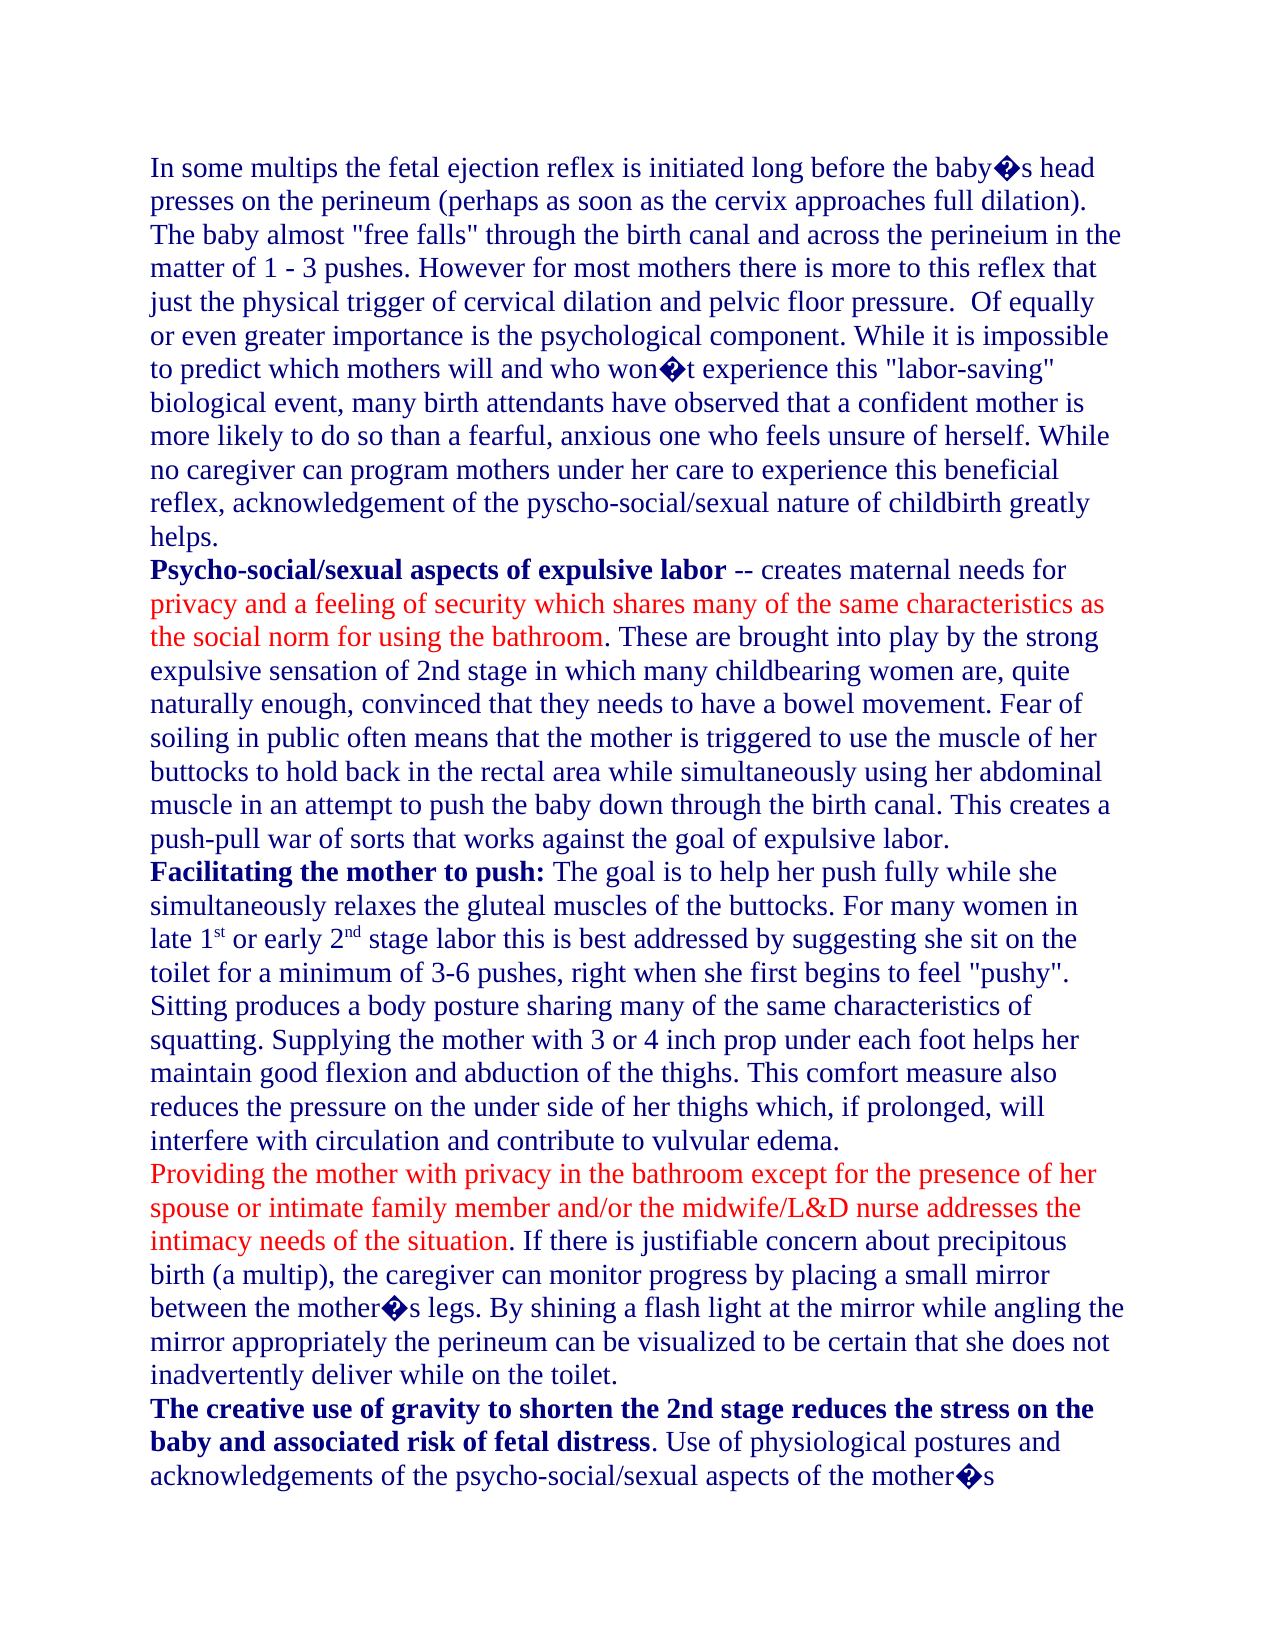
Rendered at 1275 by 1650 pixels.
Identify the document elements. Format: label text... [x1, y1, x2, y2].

text Facilitating the mother to push: The goal is to help her push fully while she simultaneously relaxes the gluteal muscles of the buttocks. For many women in late 1st or early 2nd stage labor this is best addressed by suggesting she sit on the toilet for a minimum of 3-6 pushes, right when she first begins to feel "pushy". Sitting produces a body posture sharing many of the same characteristics of squatting. Supplying the mother with 3 or 4 inch prop under each foot helps her maintain good flexion and abduction of the thighs. This comfort measure also reduces the pressure on the under side of her thighs which, if prolonged, will interfere with circulation and contribute to vulvular edema. [150, 854, 1125, 1156]
text Providing the mother with privacy in the bathroom except for the presence of her spouse or intimate family member and/or the midwife/L&D nurse addresses the intimacy needs of the situation. If there is justifiable concern about precipitous birth (a multip), the caregiver can monitor progress by placing a small mirror between the mother�s legs. By shining a flash light at the mirror while angling the mirror appropriately the perineum can be visualized to be certain that she does not inadvertently deliver while on the toilet. [150, 1156, 1125, 1391]
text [150, 1391, 1125, 1492]
text In some multips the fetal ejection reflex is initiated long before the baby�s head presses on the perineum (perhaps as soon as the cervix approaches full dilation). The baby almost "free falls" through the birth canal and across the perineium in the matter of 1 - 3 pushes. However for most mothers there is more to this reflex that just the physical trigger of cervical dilation and pelvic floor pressure. Of equally or even greater importance is the psychological component. While it is impossible to predict which mothers will and who won�t experience this "labor-saving" biological event, many birth attendants have observed that a confident mother is more likely to do so than a fearful, anxious one who feels unsure of herself. While no caregiver can program mothers under her care to experience this beneficial reflex, acknowledgement of the pyscho-social/sexual nature of childbirth greatly helps. [150, 150, 1125, 552]
text Psycho-social/sexual aspects of expulsive labor -- creates maternal needs for privacy and a feeling of security which shares many of the same characteristics as the social norm for using the bathroom. These are brought into play by the strong expulsive sensation of 2nd stage in which many childbearing women are, quite naturally enough, convinced that they needs to have a bowel movement. Fear of soiling in public often means that the mother is triggered to use the muscle of her buttocks to hold back in the rectal area while simultaneously using her abdominal muscle in an attempt to push the baby down through the birth canal. This creates a push-pull war of sorts that works against the goal of expulsive labor. [150, 552, 1125, 854]
